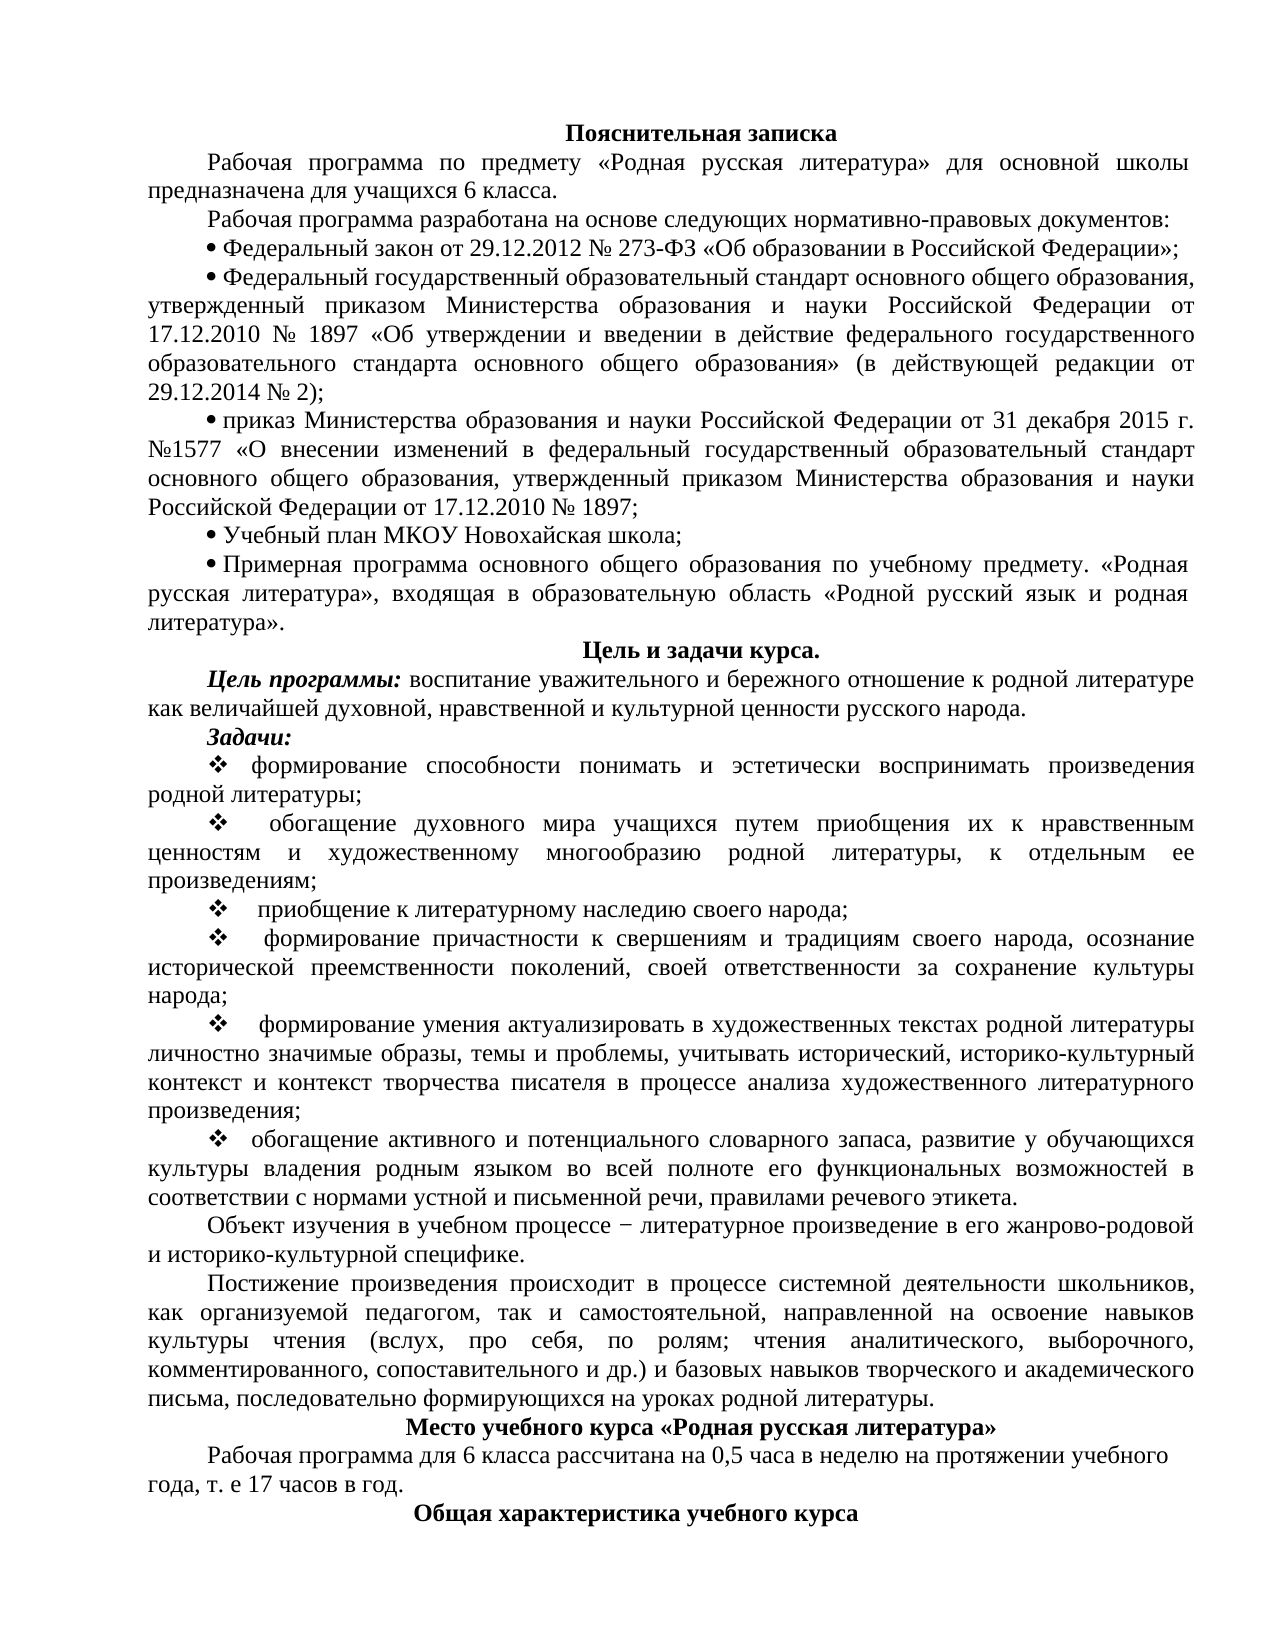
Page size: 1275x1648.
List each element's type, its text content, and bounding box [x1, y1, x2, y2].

text Задачи: [148, 722, 1195, 751]
list формирование причастности к свершениям и традициям своего народа, осознание исторической преемственности поколений, своей ответственности за сохранение культуры народа; [148, 923, 1195, 1009]
list приказ Министерства образования и науки Российской Федерации от 31 декабря . №1577 «О внесении изменений в федеральный государственный образовательный стандарт основного общего образования, утвержденный приказом Министерства образования и науки Российской Федерации от 17.12.2010 № 1897; [148, 406, 1195, 521]
text Цель и задачи курса. [148, 636, 1195, 664]
text Рабочая программа разработана на основе следующих нормативно-правовых документов: [148, 204, 1189, 233]
list Федеральный закон от 29.12.2012 № 273-ФЗ «Об образовании в Российской Федерации»; [148, 233, 1195, 262]
list обогащение духовного мира учащихся путем приобщения их к нравственным ценностям и художественному многообразию родной литературы, к отдельным ее произведениям; [148, 808, 1195, 894]
list Постижение произведения происходит в процессе системной деятельности школьников, как организуемой педагогом, так и самостоятельной, направленной на освоение навыков культуры чтения (вслух, про себя, по ролям; чтения аналитического, выборочного, комментированного, сопоставительного и др.) и базовых навыков творческого и академического письма, последовательно формирующихся на уроках родной литературы. [148, 1268, 1195, 1412]
list Учебный план МКОУ Новохайская школа; [148, 521, 1195, 549]
list Объект изучения в учебном процессе − литературное произведение в его жанрово-родовой и историко-культурной специфике. [148, 1211, 1195, 1268]
text Рабочая программа для 6 класса рассчитана на 0,5 часа в неделю на протяжении учебного года, т. е 17 часов в год. [148, 1441, 1195, 1498]
list Федеральный государственный образовательный стандарт основного общего образования, утвержденный приказом Министерства образования и науки Российской Федерации от 17.12.2010 № 1897 «Об утверждении и введении в действие федерального государственного образовательного стандарта основного общего образования» (в действующей редакции от 29.12.2014 № 2); [148, 262, 1195, 406]
list формирование умения актуализировать в художественных текстах родной литературы личностно значимые образы, темы и проблемы, учитывать исторический, историко-культурный контекст и контекст творчества писателя в процессе анализа художественного литературного произведения; [148, 1009, 1195, 1124]
list формирование способности понимать и эстетически воспринимать произведения родной литературы; [148, 751, 1195, 808]
text Рабочая программа по предмету «Родная русская литература» для основной школы предназначена для учащихся 6 класса. [148, 147, 1189, 204]
text Пояснительная записка [148, 118, 1195, 147]
list Примерная программа основного общего образования по учебному предмету. «Родная русская литература», входящая в образовательную область «Родной русский язык и родная литература». [148, 549, 1189, 636]
text Место учебного курса «Родная русская литература» [148, 1412, 1195, 1441]
text Общая характеристика учебного курса [148, 1498, 1195, 1527]
list обогащение активного и потенциального словарного запаса, развитие у обучающихся культуры владения родным языком во всей полноте его функциональных возможностей в соответствии с нормами устной и письменной речи, правилами речевого этикета. [148, 1124, 1195, 1211]
text Цель программы: воспитание уважительного и бережного отношение к родной литературе как величайшей духовной, нравственной и культурной ценности русского народа. [148, 664, 1195, 722]
list приобщение к литературному наследию своего народа; [148, 894, 1195, 923]
